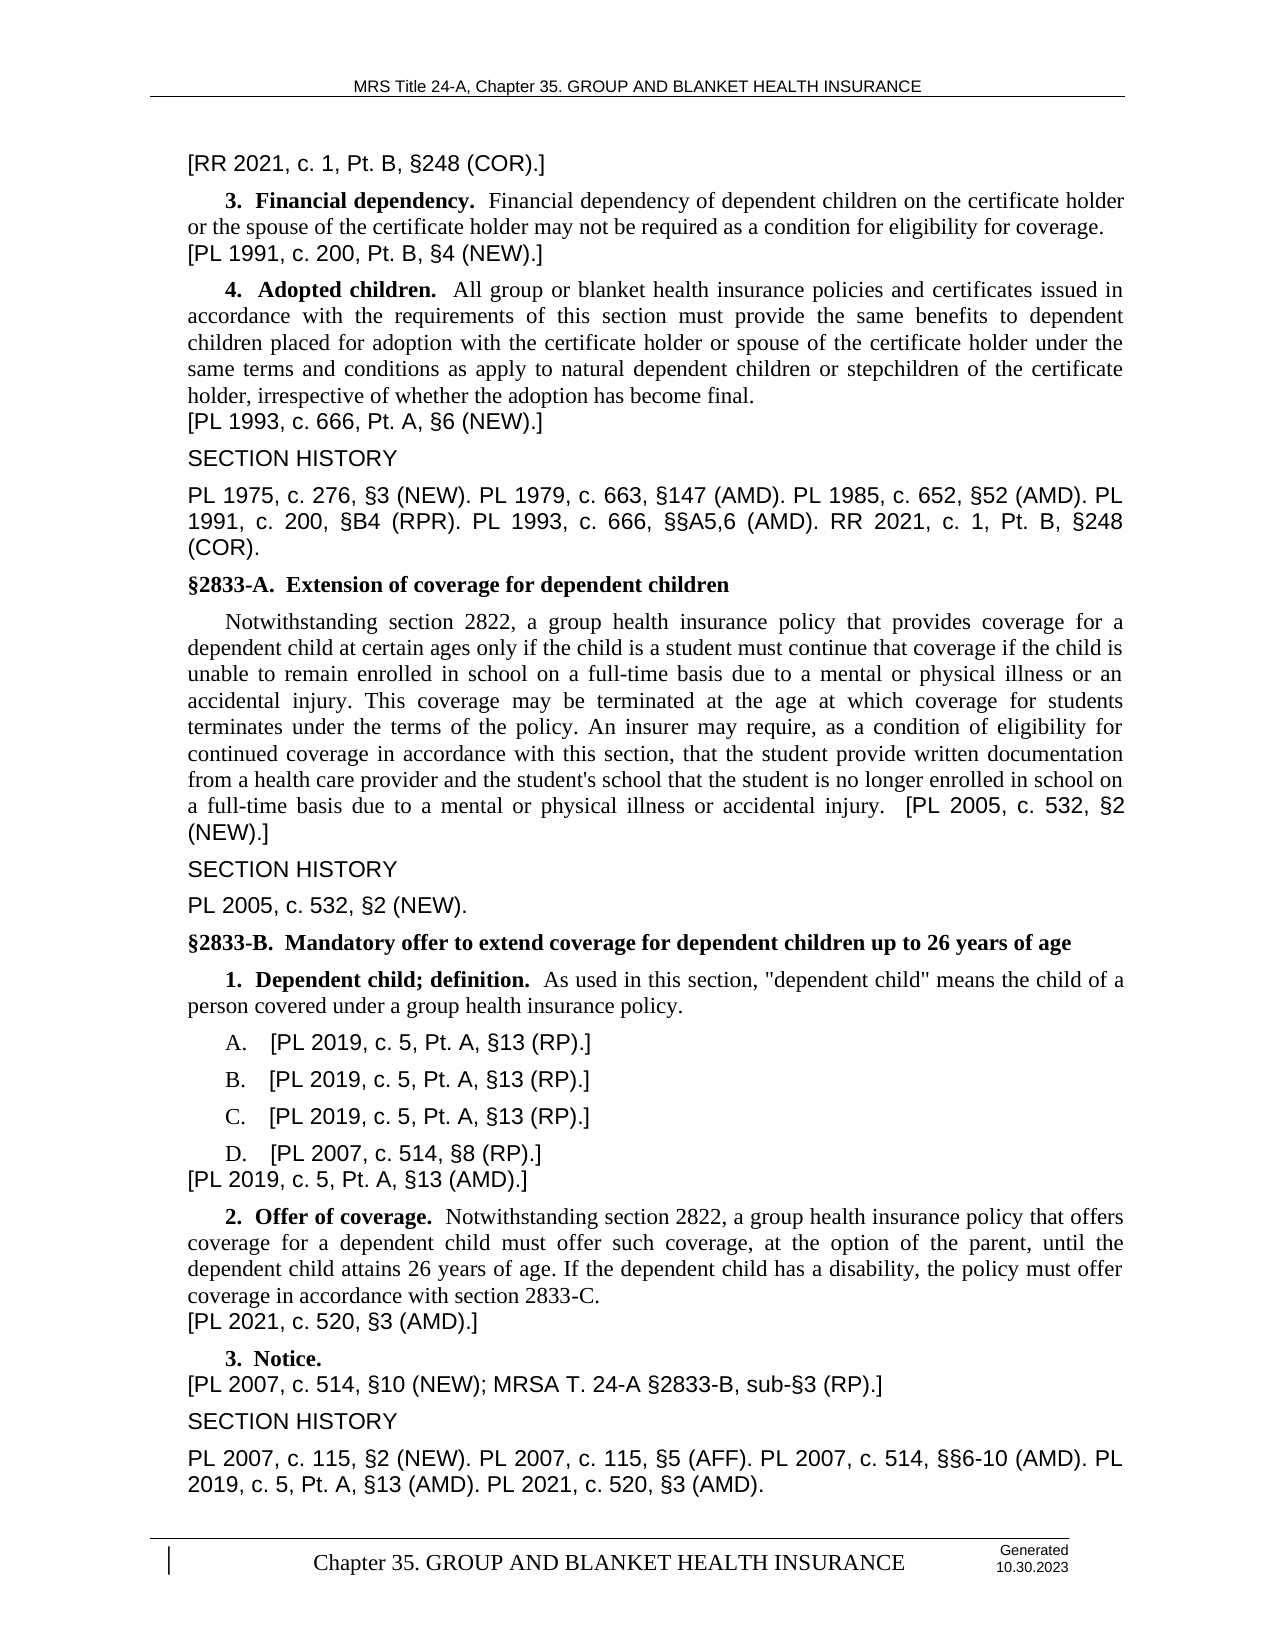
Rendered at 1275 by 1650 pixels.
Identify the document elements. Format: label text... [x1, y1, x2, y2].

text PL 1975, c. 276, §3 (NEW). PL 1979, c. 663, §147 (AMD). PL 1985, c. 652, §52 (AMD). PL 1991, c. 200, §B4 (RPR). PL 1993, c. 666, §§A5,6 (AMD). RR 2021, c. 1, Pt. B, §248 (COR). [187, 482, 1125, 561]
text PL 2007, c. 115, §2 (NEW). PL 2007, c. 115, §5 (AFF). PL 2007, c. 514, §§6-10 (AMD). PL 2019, c. 5, Pt. A, §13 (AMD). PL 2021, c. 520, §3 (AMD). [187, 1445, 1125, 1498]
text SECTION HISTORY [187, 445, 1125, 471]
text Notwithstanding section 2822, a group health insurance policy that provides coverage for a dependent child at certain ages only if the child is a student must continue that coverage if the child is unable to remain enrolled in school on a full-time basis due to a mental or physical illness or an accidental injury. This coverage may be terminated at the age at which coverage for students terminates under the terms of the policy. An insurer may require, as a condition of eligibility for continued coverage in accordance with this section, that the student provide written documentation from a health care provider and the student's school that the student is no longer enrolled in school on a full-time basis due to a mental or physical illness or accidental injury. [PL 2005, c. 532, §2 (NEW).] [187, 608, 1125, 845]
text SECTION HISTORY [187, 856, 1125, 882]
text 1. Dependent child; definition. As used in this section, "dependent child" means the child of a person covered under a group health insurance policy. [187, 966, 1125, 1018]
text [PL 1993, c. 666, Pt. A, §6 (NEW).] [187, 408, 1125, 434]
text 3. Financial dependency. Financial dependency of dependent children on the certificate holder or the spouse of the certificate holder may not be required as a condition for eligibility for coverage. [187, 187, 1125, 239]
text [PL 2019, c. 5, Pt. A, §13 (AMD).] [187, 1166, 1125, 1192]
text SECTION HISTORY [187, 1408, 1125, 1434]
text [PL 2021, c. 520, §3 (AMD).] [187, 1308, 1125, 1334]
text 4. Adopted children. All group or blanket health insurance policies and certificates issued in accordance with the requirements of this section must provide the same benefits to dependent children placed for adoption with the certificate holder or spouse of the certificate holder under the same terms and conditions as apply to natural dependent children or stepchildren of the certificate holder, irrespective of whether the adoption has become final. [187, 276, 1125, 408]
text [RR 2021, c. 1, Pt. B, §248 (COR).] [187, 150, 1125, 176]
text C. [PL 2019, c. 5, Pt. A, §13 (RP).] [225, 1103, 1125, 1129]
text §2833-B. Mandatory offer to extend coverage for dependent children up to 26 years of age [187, 929, 1125, 955]
text §2833-A. Extension of coverage for dependent children [187, 571, 1125, 597]
text [PL 1991, c. 200, Pt. B, §4 (NEW).] [187, 239, 1125, 266]
text 2. Offer of coverage. Notwithstanding section 2822, a group health insurance policy that offers coverage for a dependent child must offer such coverage, at the option of the parent, until the dependent child attains 26 years of age. If the dependent child has a disability, the policy must offer coverage in accordance with section 2833‑C. [187, 1203, 1125, 1308]
text 3. Notice. [187, 1345, 1125, 1371]
text PL 2005, c. 532, §2 (NEW). [187, 892, 1125, 919]
text D. [PL 2007, c. 514, §8 (RP).] [225, 1139, 1125, 1166]
text B. [PL 2019, c. 5, Pt. A, §13 (RP).] [225, 1066, 1125, 1092]
text A. [PL 2019, c. 5, Pt. A, §13 (RP).] [225, 1029, 1125, 1055]
text [PL 2007, c. 514, §10 (NEW); MRSA T. 24-A §2833-B, sub-§3 (RP).] [187, 1371, 1125, 1398]
